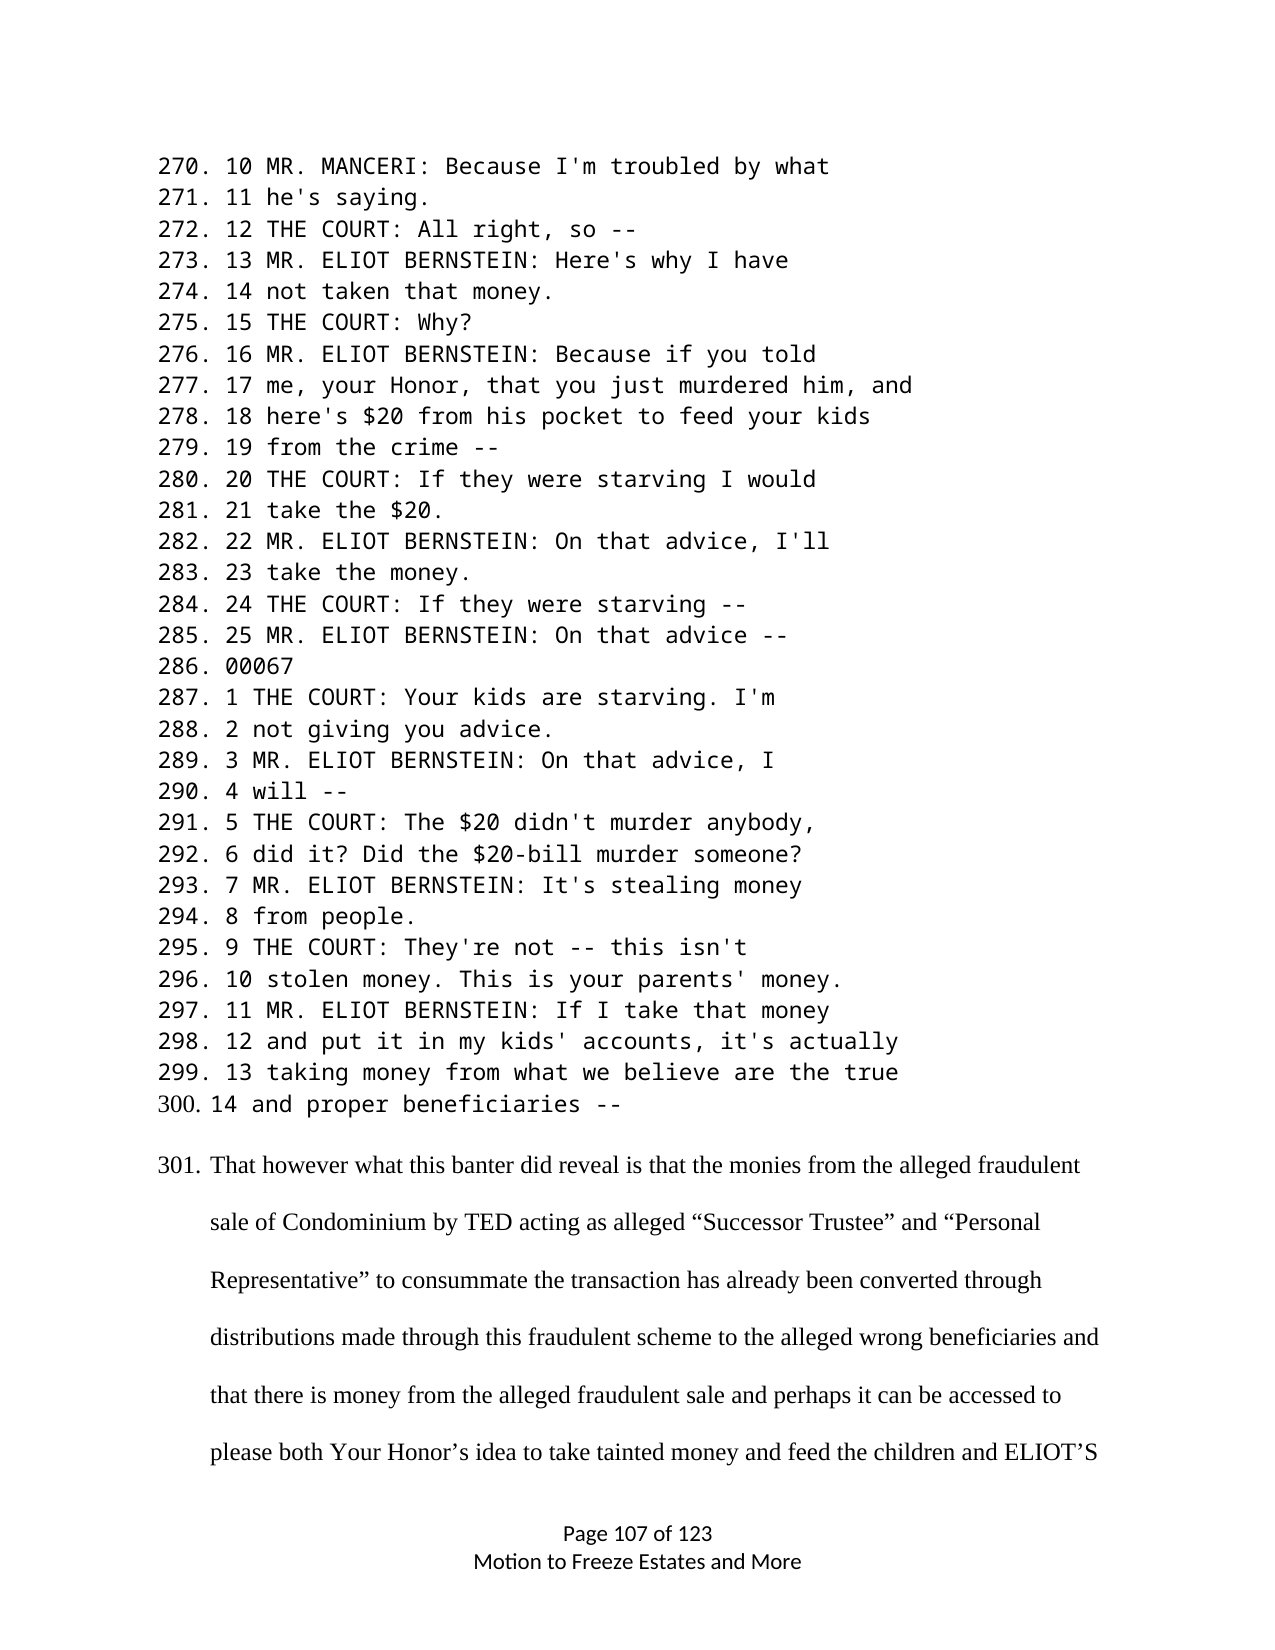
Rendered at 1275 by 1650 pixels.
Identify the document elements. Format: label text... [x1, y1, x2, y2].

list 00067 [157, 650, 975, 681]
list 9 THE COURT: They're not ‐‐ this isn't [157, 931, 975, 962]
list 16 MR. ELIOT BERNSTEIN: Because if you told [157, 337, 975, 369]
list 19 from the crime ‐‐ [157, 431, 975, 462]
list 24 THE COURT: If they were starving ‐‐ [157, 587, 975, 619]
list 15 THE COURT: Why? [157, 306, 975, 337]
list 14 not taken that money. [157, 275, 975, 306]
list 20 THE COURT: If they were starving I would [157, 462, 975, 494]
list 23 take the money. [157, 556, 975, 587]
list 21 take the $20. [157, 494, 975, 525]
list 22 MR. ELIOT BERNSTEIN: On that advice, I'll [157, 525, 975, 556]
list 13 MR. ELIOT BERNSTEIN: Here's why I have [157, 244, 975, 275]
list 8 from people. [157, 900, 975, 931]
list 12 THE COURT: All right, so ‐‐ [157, 212, 975, 244]
list 18 here's $20 from his pocket to feed your kids [157, 400, 975, 431]
list 7 MR. ELIOT BERNSTEIN: It's stealing money [157, 869, 975, 900]
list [157, 1150, 1125, 1466]
list 10 stolen money. This is your parents' money. [157, 962, 975, 994]
list 4 will ‐‐ [157, 775, 975, 806]
list 25 MR. ELIOT BERNSTEIN: On that advice ‐‐ [157, 619, 975, 650]
list 2 not giving you advice. [157, 712, 975, 744]
list 17 me, your Honor, that you just murdered him, and [157, 369, 975, 400]
list 11 he's saying. [157, 181, 975, 212]
list 3 MR. ELIOT BERNSTEIN: On that advice, I [157, 744, 975, 775]
list 6 did it? Did the $20‐bill murder someone? [157, 837, 975, 869]
list 14 and proper beneficiaries ‐‐ [157, 1087, 975, 1119]
list 11 MR. ELIOT BERNSTEIN: If I take that money [157, 994, 975, 1025]
list 10 MR. MANCERI: Because I'm troubled by what [157, 150, 975, 181]
list 5 THE COURT: The $20 didn't murder anybody, [157, 806, 975, 837]
list 13 taking money from what we believe are the true [157, 1056, 975, 1087]
list 1 THE COURT: Your kids are starving. I'm [157, 681, 975, 712]
list 12 and put it in my kids' accounts, it's actually [157, 1025, 975, 1056]
